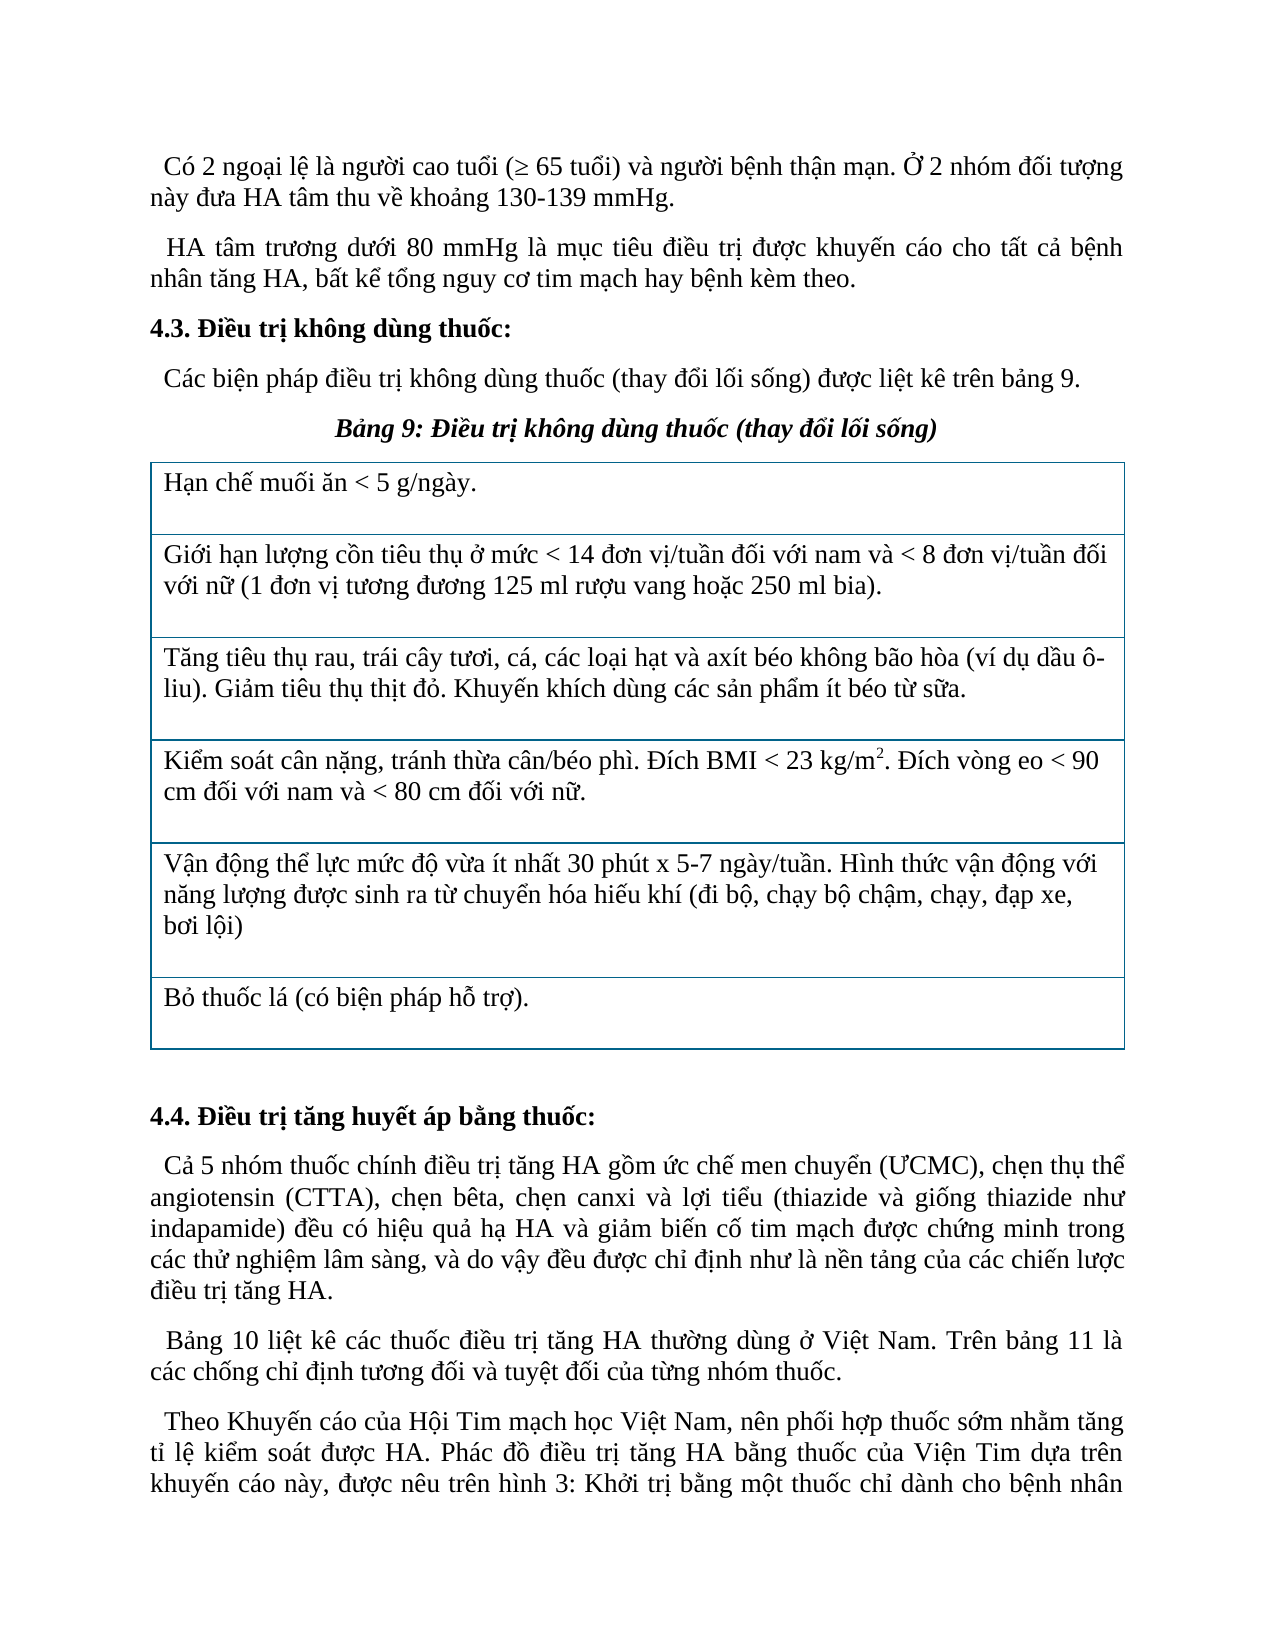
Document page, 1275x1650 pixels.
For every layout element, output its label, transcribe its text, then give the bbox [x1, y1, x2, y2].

table_cell Vận động thể lực mức độ vừa ít nhất 30 phút x 5-7 ngày/tuần. Hình thức vận động với năng lượng được sinh ra từ chuyển hóa hiếu khí (đi bộ, chạy bộ chậm, chạy, đạp xe, bơi lội) [152, 844, 1124, 976]
text Bảng 9: Điều trị không dùng thuốc (thay đổi lối sống) [150, 412, 1125, 443]
text 4.4. Điều trị tăng huyết áp bằng thuốc: [150, 1099, 1125, 1131]
text HA tâm trương dưới 80 mmHg là mục tiêu điều trị được khuyến cáo cho tất cả bệnh nhân tăng HA, bất kể tổng nguy cơ tim mạch hay bệnh kèm theo. [150, 231, 1125, 293]
text Có 2 ngoại lệ là người cao tuổi (≥ 65 tuổi) và người bệnh thận mạn. Ở 2 nhóm đối tượng này đưa HA tâm thu về khoảng 130-139 mmHg. [150, 150, 1125, 212]
table_header Hạn chế muối ăn < 5 g/ngày. [152, 463, 1124, 533]
text Bảng 10 liệt kê các thuốc điều trị tăng HA thường dùng ở Việt Nam. Trên bảng 11 là các chống chỉ định tương đối và tuyệt đối của từng nhóm thuốc. [150, 1324, 1125, 1386]
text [150, 1405, 1125, 1498]
table_cell Tăng tiêu thụ rau, trái cây tươi, cá, các loại hạt và axít béo không bão hòa (ví dụ dầu ô-liu). Giảm tiêu thụ thịt đỏ. Khuyến khích dùng các sản phẩm ít béo từ sữa. [152, 638, 1124, 739]
text 4.3. Điều trị không dùng thuốc: [150, 312, 1125, 343]
table_cell Giới hạn lượng cồn tiêu thụ ở mức < 14 đơn vị/tuần đối với nam và < 8 đơn vị/tuần đối với nữ (1 đơn vị tương đương 125 ml rượu vang hoặc 250 ml bia). [152, 535, 1124, 636]
text Các biện pháp điều trị không dùng thuốc (thay đổi lối sống) được liệt kê trên bảng 9. [150, 362, 1125, 393]
table_cell Bỏ thuốc lá (có biện pháp hỗ trợ). [152, 978, 1124, 1048]
table_cell Kiểm soát cân nặng, tránh thừa cân/béo phì. Đích BMI < 23 kg/m2. Đích vòng eo < 90 cm đối với nam và < 80 cm đối với nữ. [152, 741, 1124, 842]
text Cả 5 nhóm thuốc chính điều trị tăng HA gồm ức chế men chuyển (ƯCMC), chẹn thụ thể angiotensin (CTTA), chẹn bêta, chẹn canxi và lợi tiểu (thiazide và giống thiazide như indapamide) đều có hiệu quả hạ HA và giảm biến cố tim mạch được chứng minh trong các thử nghiệm lâm sàng, và do vậy đều được chỉ định như là nền tảng của các chiến lược điều trị tăng HA. [150, 1149, 1125, 1305]
